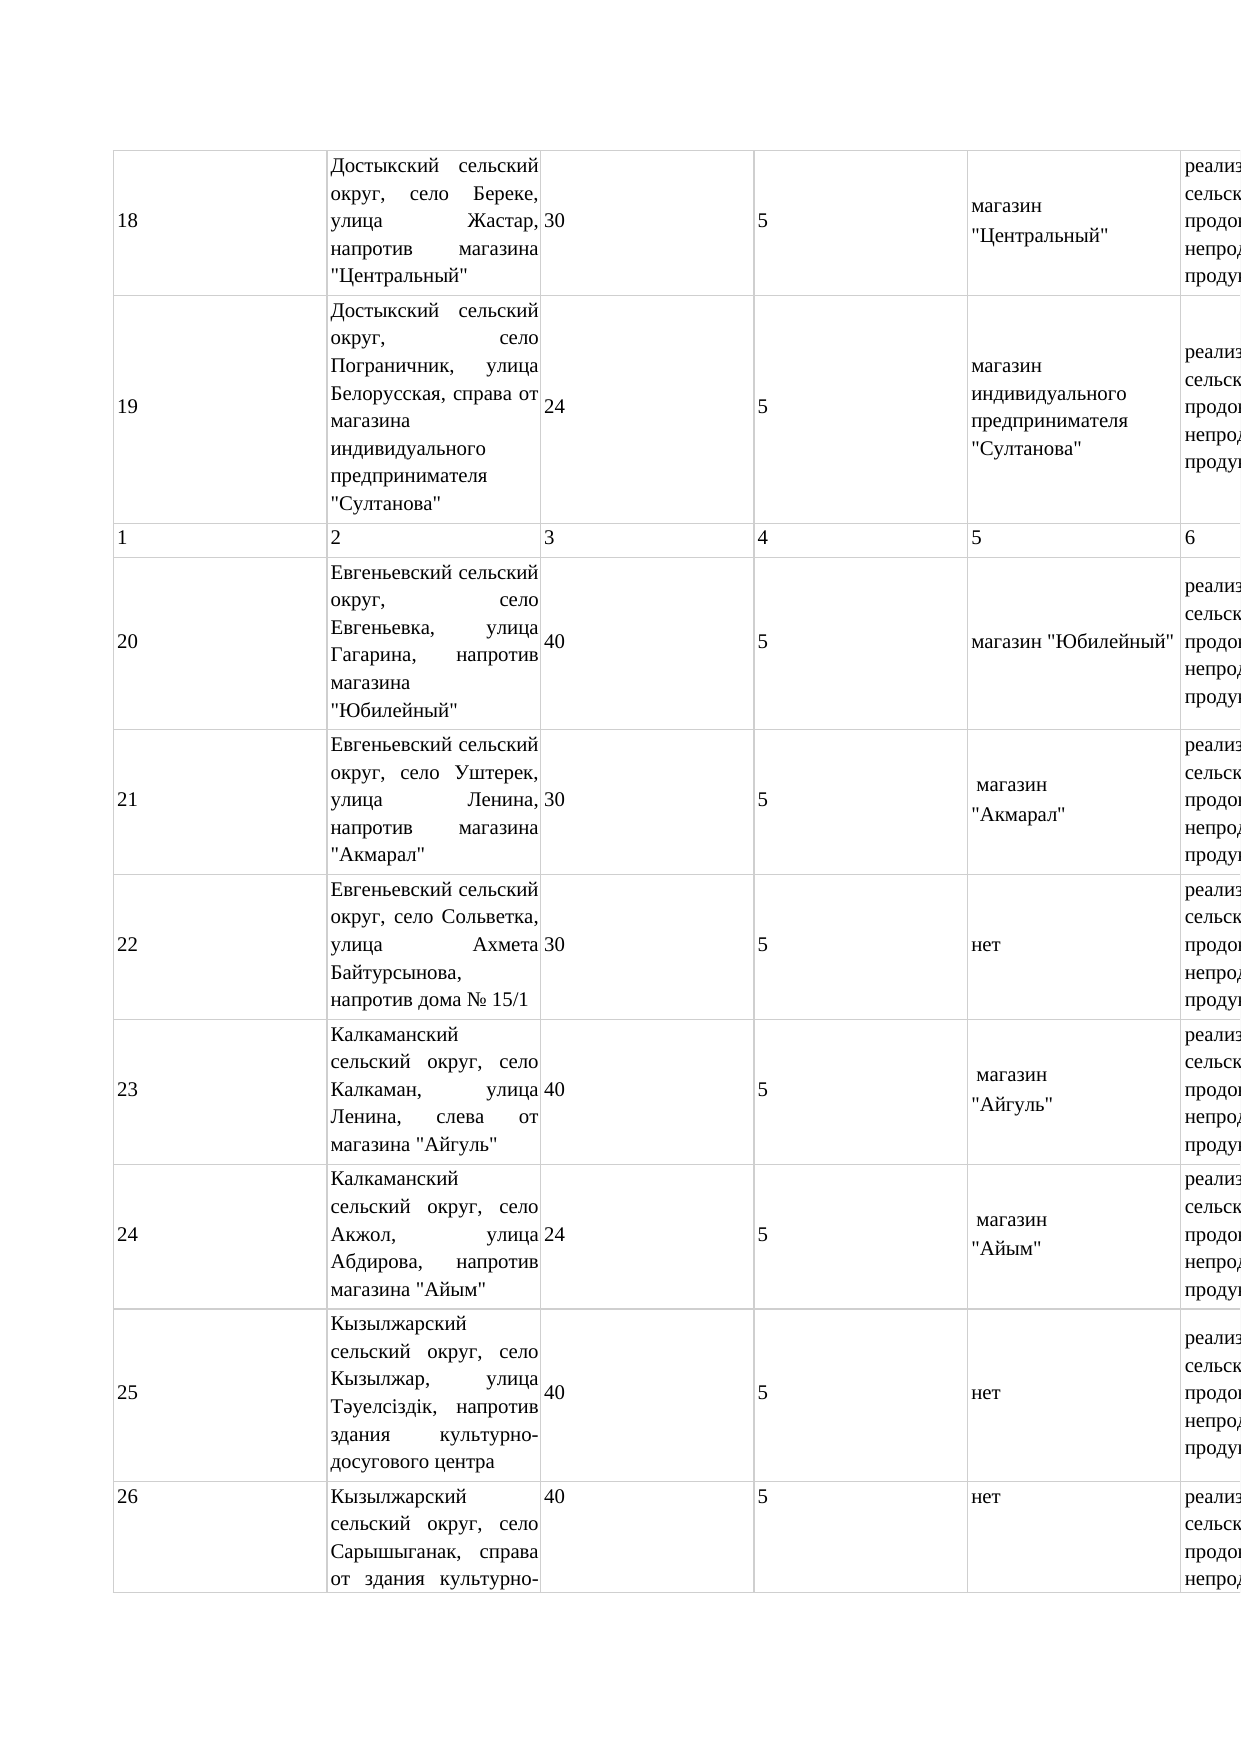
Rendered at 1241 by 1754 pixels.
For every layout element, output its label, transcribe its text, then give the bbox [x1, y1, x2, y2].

table_cell 5 [755, 296, 967, 522]
table_cell Достыкский сельский округ, село Береке, улица Жастар, напротив магазина "Центральный" [328, 151, 540, 295]
table_cell 4 [755, 524, 967, 557]
table_cell реализация сельскохозяйственной, продовольственной и непродовольственной продукции [1181, 558, 1240, 729]
table_cell магазин "Айым" [968, 1165, 1180, 1308]
table_cell 40 [541, 1310, 753, 1481]
table_cell 40 [541, 1020, 753, 1163]
table_cell 5 [755, 558, 967, 729]
table_cell магазин "Айгуль" [968, 1020, 1180, 1163]
table_cell магазин "Центральный" [968, 151, 1180, 295]
table_cell реализация сельскохозяйственной, продовольственной и непродовольственной продукции [1181, 730, 1240, 874]
table_cell магазин "Юбилейный" [968, 558, 1180, 729]
table_cell 22 [114, 875, 326, 1019]
table_cell реализация сельскохозяйственной, продовольственной и непродовольственной продукции [1181, 296, 1240, 522]
table_cell 6 [1181, 524, 1240, 557]
table_cell реализация сельскохозяйственной, продовольственной и непродовольственной продукции [1181, 1310, 1240, 1481]
table_cell магазин "Акмарал" [968, 730, 1180, 874]
table_cell 5 [755, 1020, 967, 1163]
table_cell Евгеньевский сельский округ, село Сольветка, улица Ахмета Байтурсынова, напротив дома № 15/1 [328, 875, 540, 1019]
table_cell Кызылжарский сельский округ, село Кызылжар, улица Тәуелсіздік, напротив здания культурно-досугового центра [328, 1310, 540, 1481]
table_cell 5 [755, 1482, 967, 1592]
table_cell 40 [541, 1482, 753, 1592]
table_cell 25 [114, 1310, 326, 1481]
table_cell 40 [541, 558, 753, 729]
table_cell реализация сельскохозяйственной, продовольственной и непродовольственной продукции [1181, 1165, 1240, 1308]
table_cell 24 [541, 1165, 753, 1308]
table_cell 5 [968, 524, 1180, 557]
table_cell нет [968, 1310, 1180, 1481]
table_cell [1181, 151, 1240, 295]
table_cell 18 [114, 151, 326, 295]
table_cell 5 [755, 730, 967, 874]
table_cell 5 [755, 1165, 967, 1308]
table_cell 5 [755, 875, 967, 1019]
table_cell магазин индивидуального предпринимателя "Султанова" [968, 296, 1180, 522]
table_cell 26 [114, 1482, 326, 1592]
table_cell Евгеньевский сельский округ, село Уштерек, улица Ленина, напротив магазина "Акмарал" [328, 730, 540, 874]
table_cell 30 [541, 151, 753, 295]
table_cell 30 [541, 875, 753, 1019]
table_cell 21 [114, 730, 326, 874]
table_cell 20 [114, 558, 326, 729]
table_cell 19 [114, 296, 326, 522]
table_cell реализация сельскохозяйственной, продовольственной и непродовольственной продукции [1181, 875, 1240, 1019]
table_cell Калкаманский сельский округ, село Калкаман, улица Ленина, слева от магазина "Айгуль" [328, 1020, 540, 1163]
table_cell 23 [114, 1020, 326, 1163]
table_cell реализация сельскохозяйственной, продовольственной и непродовольственной продукции [1181, 1020, 1240, 1163]
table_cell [1181, 1482, 1240, 1592]
table_cell Евгеньевский сельский округ, село Евгеньевка, улица Гагарина, напротив магазина "Юбилейный" [328, 558, 540, 729]
table_cell 2 [328, 524, 540, 557]
table_cell нет [968, 875, 1180, 1019]
table_cell 24 [541, 296, 753, 522]
table_cell 24 [114, 1165, 326, 1308]
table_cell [328, 1482, 540, 1592]
table_cell 3 [541, 524, 753, 557]
table_cell нет [968, 1482, 1180, 1592]
table_cell 5 [755, 1310, 967, 1481]
table_cell 5 [755, 151, 967, 295]
table_cell Достыкский сельский округ, село Пограничник, улица Белорусская, справа от магазина индивидуального предпринимателя "Султанова" [328, 296, 540, 522]
table_cell 30 [541, 730, 753, 874]
table_cell 1 [114, 524, 326, 557]
table_cell Калкаманский сельский округ, село Акжол, улица Абдирова, напротив магазина "Айым" [328, 1165, 540, 1308]
